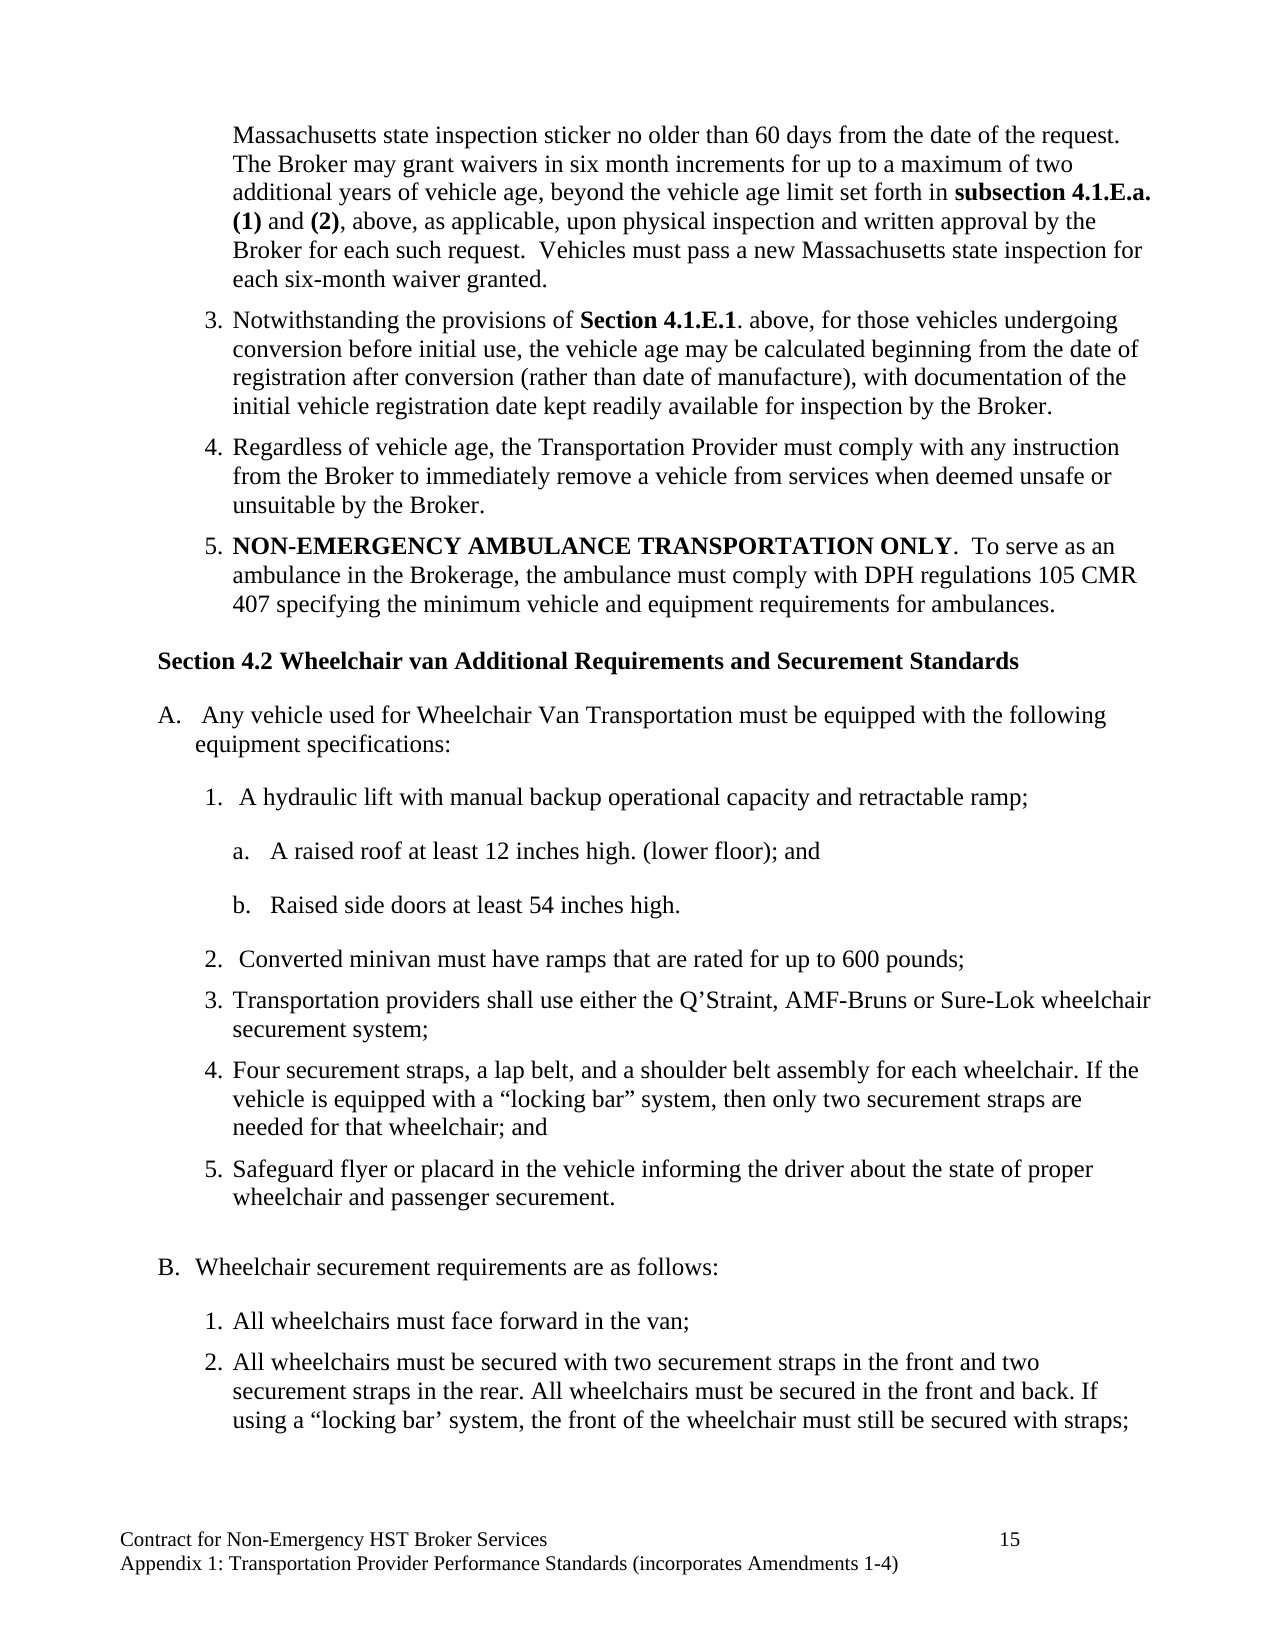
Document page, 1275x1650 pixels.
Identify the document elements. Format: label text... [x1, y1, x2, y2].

subtitle All wheelchairs must be secured with two securement straps in the front and two securement straps in the rear. All wheelchairs must be secured in the front and back. If using a “locking bar’ system, the front of the wheelchair must still be secured with straps; [204, 1347, 1155, 1434]
subtitle Four securement straps, a lap belt, and a shoulder belt assembly for each wheelchair. If the vehicle is equipped with a “locking bar” system, then only two securement straps are needed for that wheelchair; and [204, 1055, 1155, 1141]
subtitle Raised side doors at least 54 inches high. [232, 890, 1155, 919]
subtitle A hydraulic lift with manual backup operational capacity and retractable ramp; [204, 782, 1155, 811]
subtitle Transportation providers shall use either the Q’Straint, AMF-Bruns or Sure-Lok wheelchair securement system; [204, 985, 1155, 1042]
subtitle Safeguard flyer or placard in the vehicle informing the driver about the state of proper wheelchair and passenger securement. [204, 1154, 1155, 1211]
subtitle NON-EMERGENCY AMBULANCE TRANSPORTATION ONLY. To serve as an ambulance in the Brokerage, the ambulance must comply with DPH regulations 105 CMR 407 specifying the minimum vehicle and equipment requirements for ambulances. [204, 531, 1155, 617]
subtitle Wheelchair securement requirements are as follows: [157, 1252, 1155, 1281]
subtitle Any vehicle used for Wheelchair Van Transportation must be equipped with the following equipment specifications: [157, 700, 1155, 757]
subtitle All wheelchairs must face forward in the van; [204, 1306, 1155, 1335]
subtitle Wheelchair van Additional Requirements and Securement Standards [157, 646, 1155, 675]
subtitle Converted minivan must have ramps that are rated for up to 600 pounds; [204, 944, 1155, 972]
subtitle A raised roof at least 12 inches high. (lower floor); and [232, 836, 1155, 865]
subtitle Notwithstanding the provisions of Section 4.1.E.1. above, for those vehicles undergoing conversion before initial use, the vehicle age may be calculated beginning from the date of registration after conversion (rather than date of manufacture), with documentation of the initial vehicle registration date kept readily available for inspection by the Broker. [204, 305, 1155, 420]
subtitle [204, 120, 1155, 292]
subtitle Regardless of vehicle age, the Transportation Provider must comply with any instruction from the Broker to immediately remove a vehicle from services when deemed unsafe or unsuitable by the Broker. [204, 432, 1155, 519]
